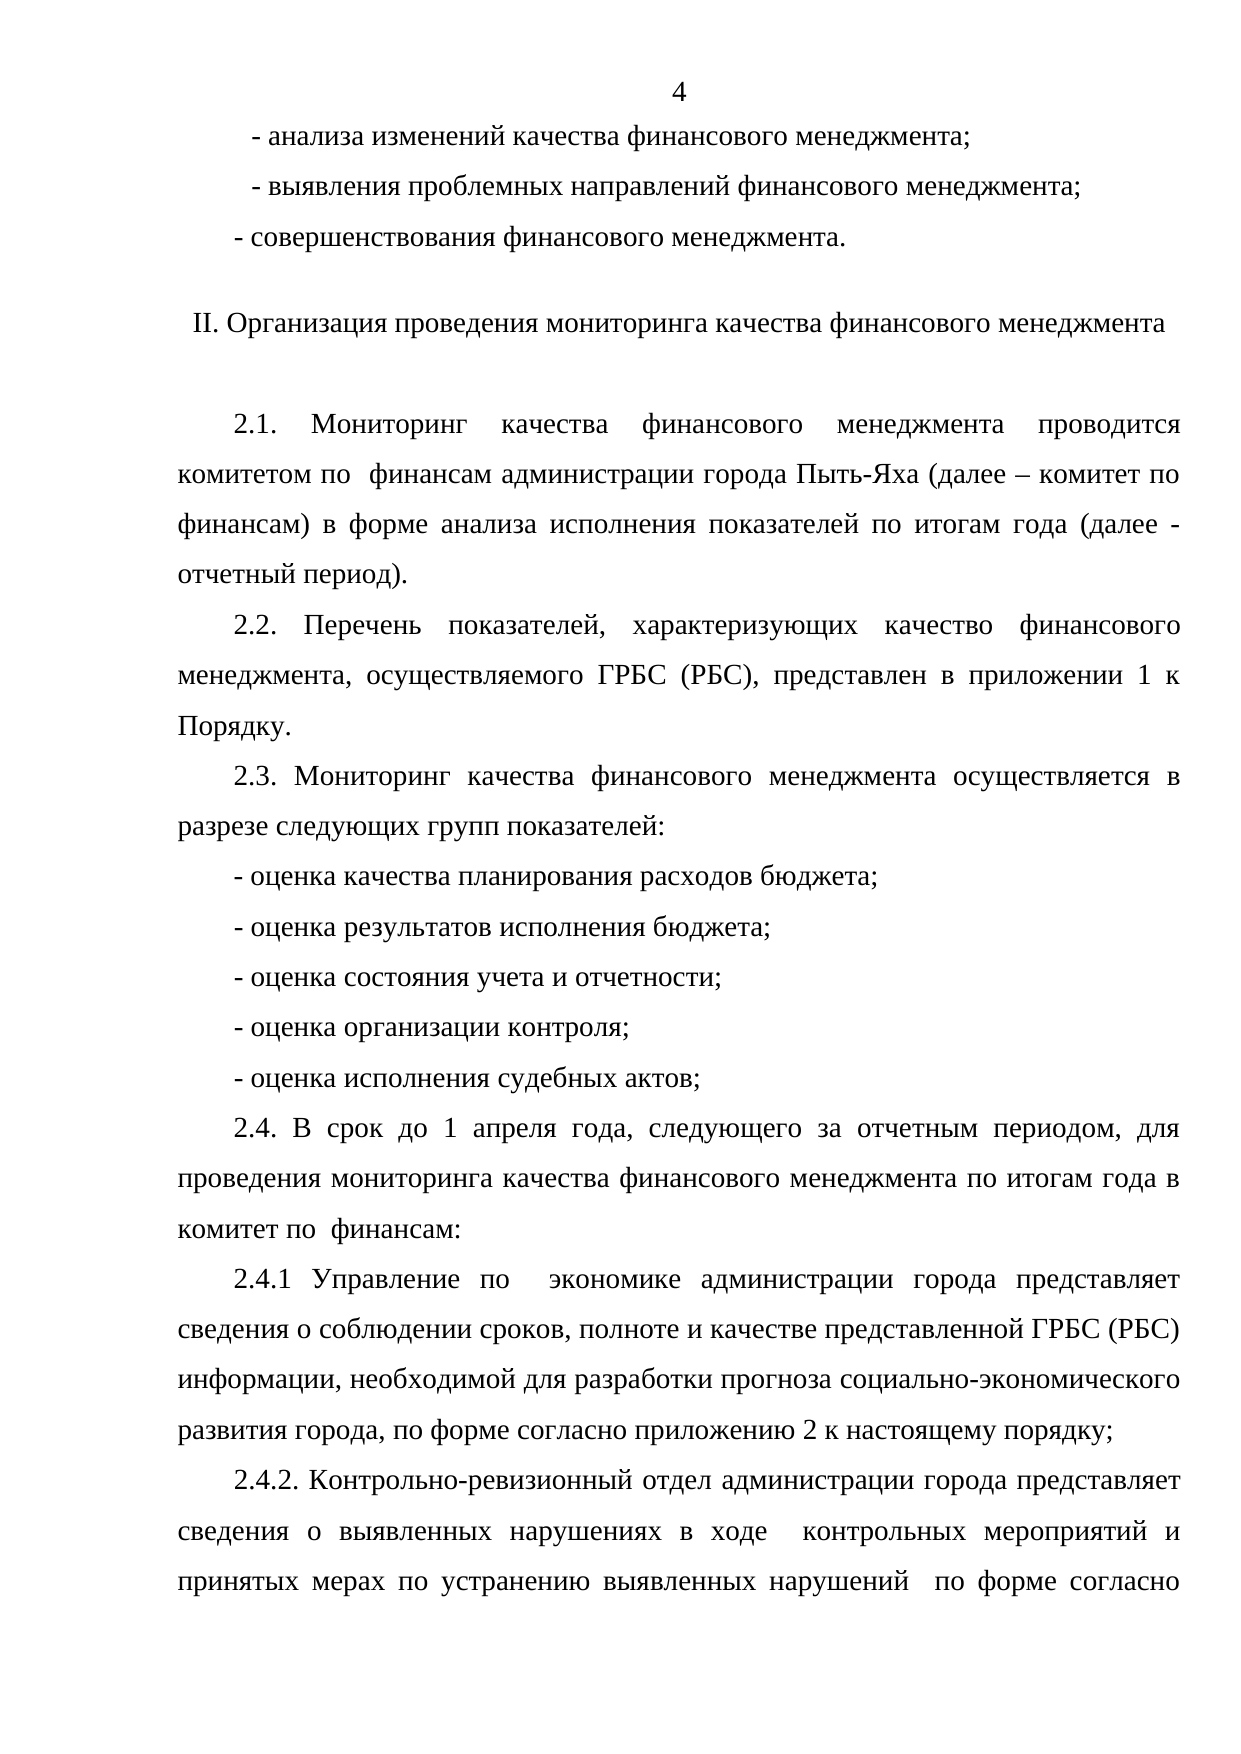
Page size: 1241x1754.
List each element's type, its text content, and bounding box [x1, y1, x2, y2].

text 2.1. Мониторинг качества финансового менеджмента проводится комитетом по финансам администрации города Пыть-Яха (далее – комитет по финансам) в форме анализа исполнения показателей по итогам года (далее - отчетный период). [177, 406, 1181, 590]
text - анализа изменений качества финансового менеджмента; [177, 118, 1181, 152]
text - выявления проблемных направлений финансового менеджмента; [177, 168, 1181, 202]
text - оценка исполнения судебных актов; [177, 1060, 1181, 1093]
text 2.4. В срок до 1 апреля года, следующего за отчетным периодом, для проведения мониторинга качества финансового менеджмента по итогам года в комитет по финансам: [177, 1110, 1181, 1244]
text - оценка организации контроля; [177, 1009, 1181, 1043]
text - оценка результатов исполнения бюджета; [177, 909, 1181, 942]
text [177, 1462, 1181, 1596]
text - совершенствования финансового менеджмента. [177, 219, 1181, 252]
text - оценка качества планирования расходов бюджета; [177, 858, 1181, 892]
text - оценка состояния учета и отчетности; [177, 959, 1181, 993]
text 2.2. Перечень показателей, характеризующих качество финансового менеджмента, осуществляемого ГРБС (РБС), представлен в приложении 1 к Порядку. [177, 607, 1181, 741]
text 2.4.1 Управление по экономике администрации города представляет сведения о соблюдении сроков, полноте и качестве представленной ГРБС (РБС) информации, необходимой для разработки прогноза социально-экономического развития города, по форме согласно приложению 2 к настоящему порядку; [177, 1261, 1181, 1446]
text 2.3. Мониторинг качества финансового менеджмента осуществляется в разрезе следующих групп показателей: [177, 758, 1181, 842]
text II. Организация проведения мониторинга качества финансового менеджмента [177, 305, 1181, 339]
